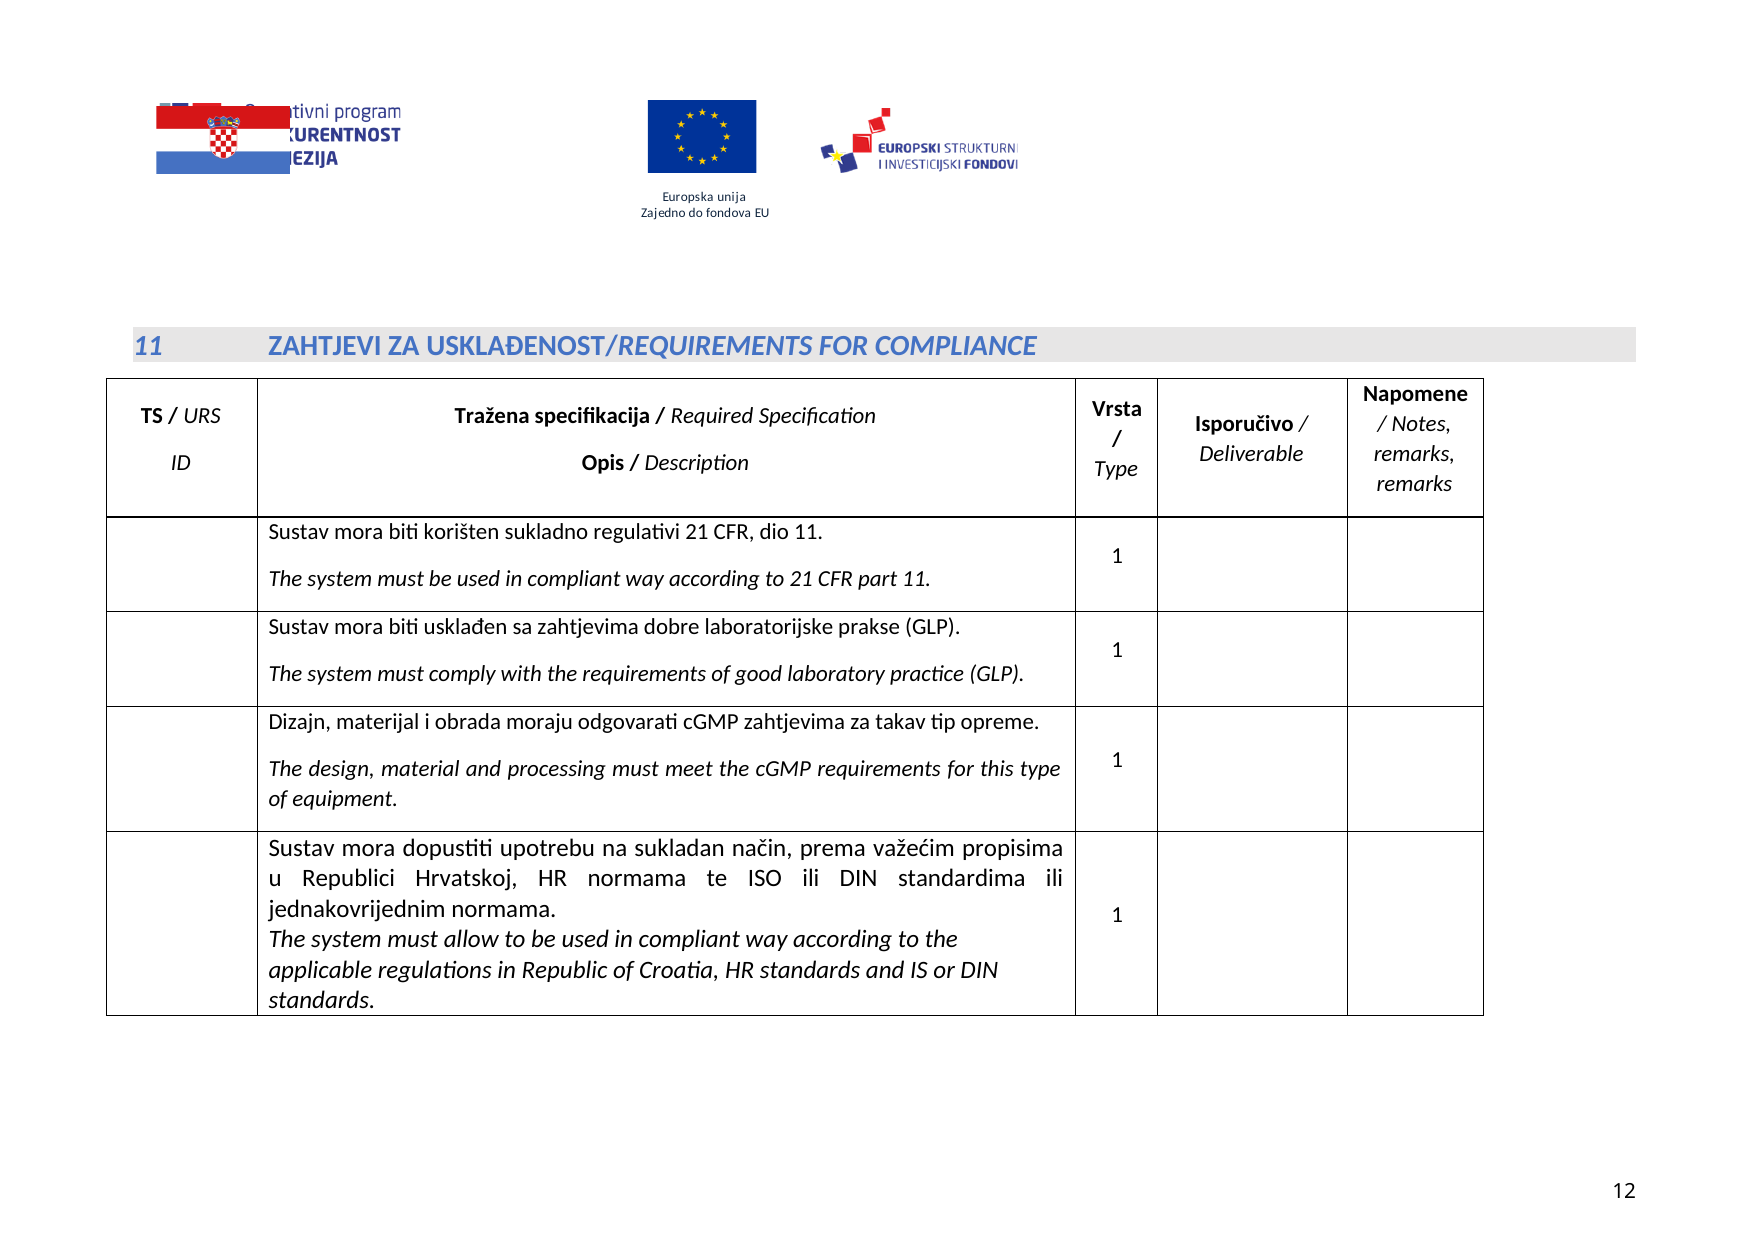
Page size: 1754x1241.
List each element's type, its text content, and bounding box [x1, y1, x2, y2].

picture [156, 103, 401, 174]
table_cell [1158, 707, 1347, 831]
table_header TS / URS ID [107, 379, 257, 516]
table_cell [107, 612, 257, 706]
subtitle ZAHTJEVI ZA USKLAĐENOST/REQUIREMENTS FOR COMPLIANCE [133, 327, 1636, 362]
picture [820, 108, 1018, 173]
table_cell [107, 707, 257, 831]
table_cell [107, 518, 257, 611]
table_cell 1 [1076, 612, 1157, 706]
table_cell [1348, 518, 1483, 611]
picture [647, 100, 757, 173]
table_cell [1158, 832, 1347, 1015]
table_cell [1348, 707, 1483, 831]
table_cell Sustav mora biti korišten sukladno regulativi 21 CFR, dio 11. The system must be used in compliant way according to 21 CFR part 11. [258, 518, 1075, 611]
table_cell [1348, 612, 1483, 706]
table_cell [1158, 612, 1347, 706]
table_cell [107, 832, 257, 1015]
table_header Napomene / Notes, remarks, remarks [1348, 379, 1483, 516]
table_header Vrsta / Type [1076, 379, 1157, 516]
table_cell 1 [1076, 707, 1157, 831]
table_cell 1 [1076, 518, 1157, 611]
table_header Tražena specifikacija / Required Specification Opis / Description [258, 379, 1075, 516]
table_cell 1 [1076, 832, 1157, 1015]
table_cell Dizajn, materijal i obrada moraju odgovarati cGMP zahtjevima za takav tip opreme. The design, material and processing must meet the cGMP requirements for this type of equipment. [258, 707, 1075, 831]
table_cell Sustav mora biti usklađen sa zahtjevima dobre laboratorijske prakse (GLP). The system must comply with the requirements of good laboratory practice (GLP). [258, 612, 1075, 706]
table_cell [1348, 832, 1483, 1015]
table_header Isporučivo / Deliverable [1158, 379, 1347, 516]
table_cell Sustav mora dopustiti upotrebu na sukladan način, prema važećim propisima u Republici Hrvatskoj, HR normama te ISO ili DIN standardima ili jednakovrijednim normama. The system must allow to be used in compliant way according to the applicable regulations in Republic of Croatia, HR standards and IS or DIN standards. [258, 832, 1075, 1015]
table_cell [1158, 518, 1347, 611]
